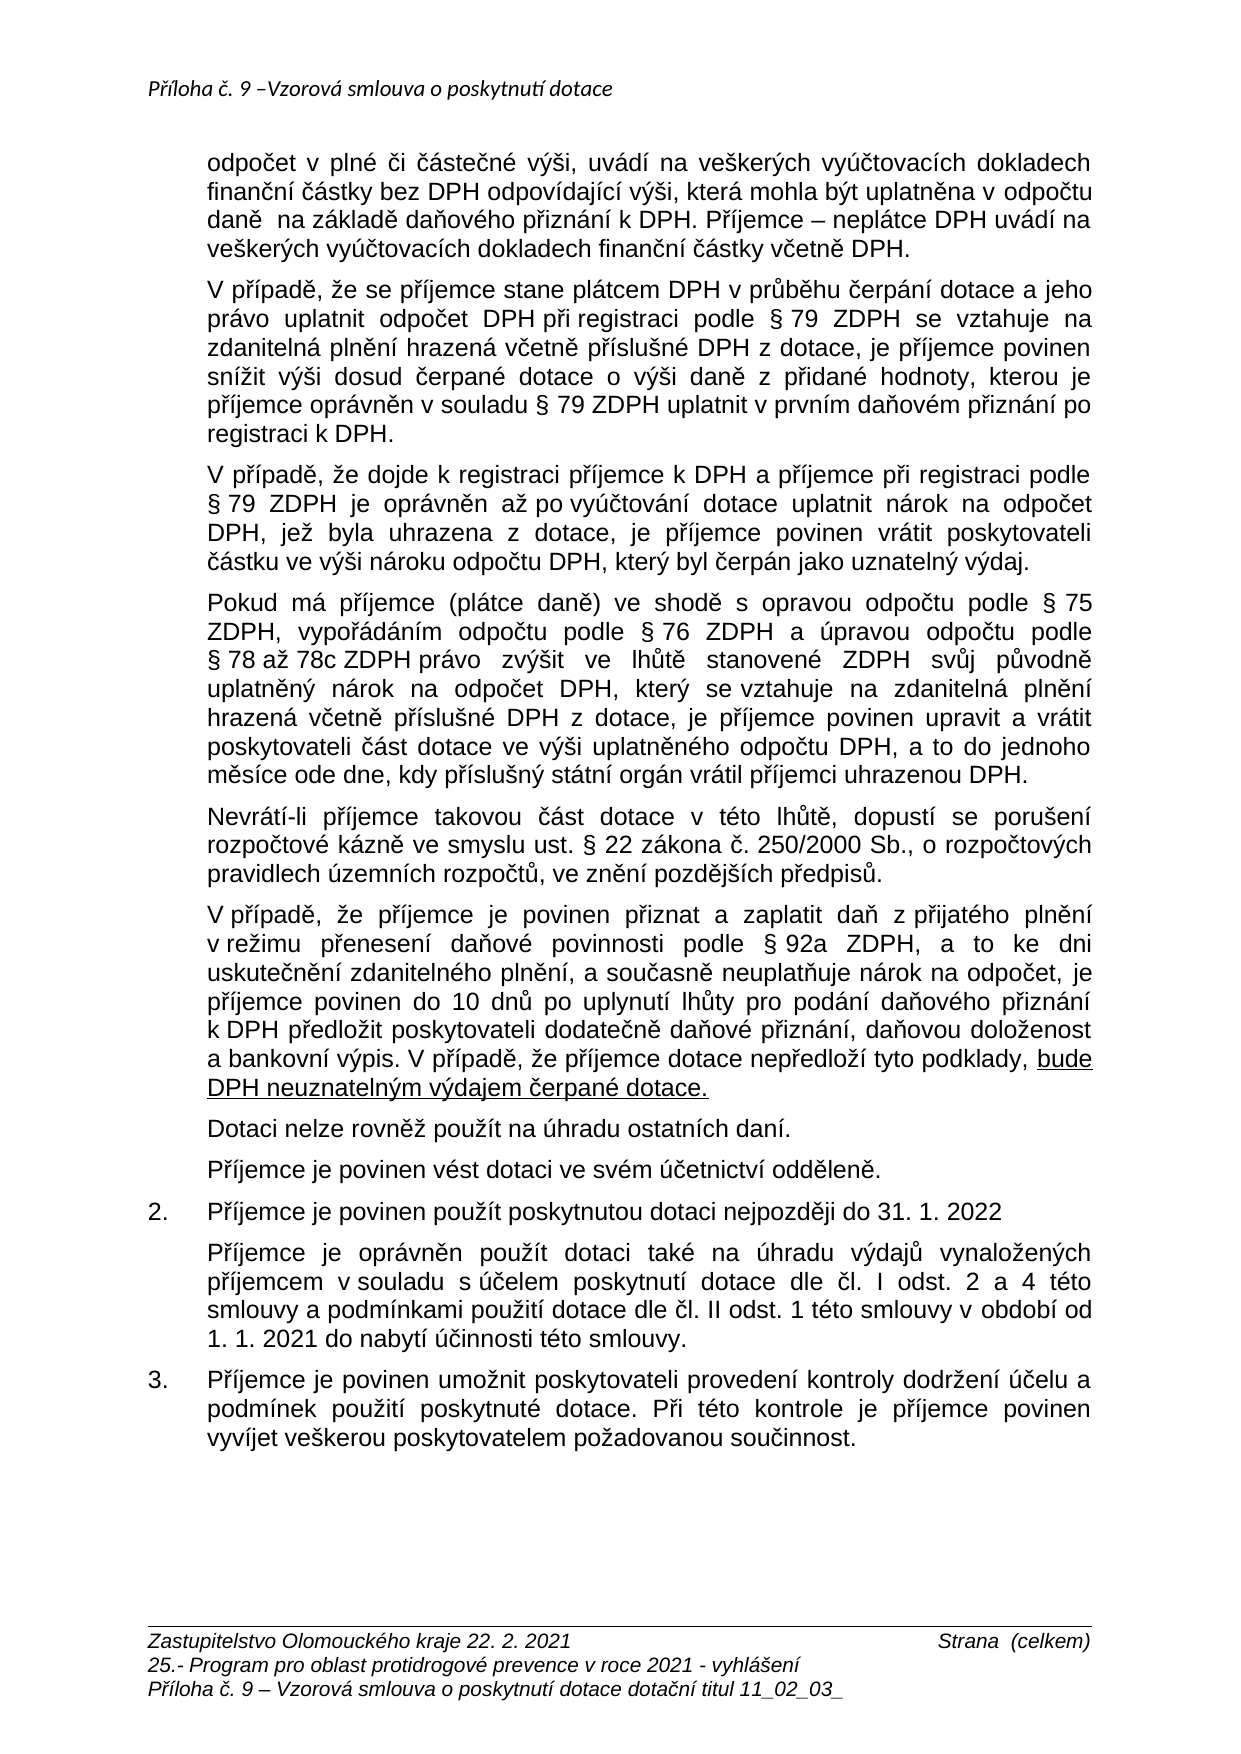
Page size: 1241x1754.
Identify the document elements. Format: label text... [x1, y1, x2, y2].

text Dotaci nelze rovněž použít na úhradu ostatních daní. [207, 1114, 1092, 1143]
text V případě, že příjemce je povinen přiznat a zaplatit daň z přijatého plnění v režimu přenesení daňové povinnosti podle § 92a ZDPH, a to ke dni uskutečnění zdanitelného plnění, a současně neuplatňuje nárok na odpočet, je příjemce povinen do 10 dnů po uplynutí lhůty pro podání daňového přiznání k DPH předložit poskytovateli dodatečně daňové přiznání, daňovou doloženost a bankovní výpis. V případě, že příjemce dotace nepředloží tyto podklady, bude DPH neuznatelným výdajem čerpané dotace. [207, 900, 1092, 1101]
text Pokud má příjemce (plátce daně) ve shodě s opravou odpočtu podle § 75 ZDPH, vypořádáním odpočtu podle § 76 ZDPH a úpravou odpočtu podle § 78 až 78c ZDPH právo zvýšit ve lhůtě stanovené ZDPH svůj původně uplatněný nárok na odpočet DPH, který se vztahuje na zdanitelná plnění hrazená včetně příslušné DPH z dotace, je příjemce povinen upravit a vrátit poskytovateli část dotace ve výši uplatněného odpočtu DPH, a to do jednoho měsíce ode dne, kdy příslušný státní orgán vrátil příjemci uhrazenou DPH. [207, 588, 1092, 789]
list Příjemce je povinen použít poskytnutou dotaci nejpozději do 31. 1. 2022 [148, 1196, 1092, 1225]
text Nevrátí-li příjemce takovou část dotace v této lhůtě, dopustí se porušení rozpočtové kázně ve smyslu ust. § 22 zákona č. 250/2000 Sb., o rozpočtových pravidlech územních rozpočtů, ve znění pozdějších předpisů. [207, 801, 1092, 888]
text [207, 148, 1092, 263]
text Příjemce je oprávněn použít dotaci také na úhradu výdajů vynaložených příjemcem v souladu s účelem poskytnutí dotace dle čl. I odst. 2 a 4 této smlouvy a podmínkami použití dotace dle čl. II odst. 1 této smlouvy v období od 1. 1. 2021 do nabytí účinnosti této smlouvy. [207, 1238, 1092, 1353]
list Příjemce je povinen umožnit poskytovateli provedení kontroly dodržení účelu a podmínek použití poskytnuté dotace. Při této kontrole je příjemce povinen vyvíjet veškerou poskytovatelem požadovanou součinnost. [148, 1365, 1092, 1451]
text V případě, že se příjemce stane plátcem DPH v průběhu čerpání dotace a jeho právo uplatnit odpočet DPH při registraci podle § 79 ZDPH se vztahuje na zdanitelná plnění hrazená včetně příslušné DPH z dotace, je příjemce povinen snížit výši dosud čerpané dotace o výši daně z přidané hodnoty, kterou je příjemce oprávněn v souladu § 79 ZDPH uplatnit v prvním daňovém přiznání po registraci k DPH. [207, 275, 1092, 448]
text Příjemce je povinen vést dotaci ve svém účetnictví odděleně. [207, 1155, 1092, 1184]
text V případě, že dojde k registraci příjemce k DPH a příjemce při registraci podle § 79 ZDPH je oprávněn až po vyúčtování dotace uplatnit nárok na odpočet DPH, jež byla uhrazena z dotace, je příjemce povinen vrátit poskytovateli částku ve výši nároku odpočtu DPH, který byl čerpán jako uznatelný výdaj. [207, 460, 1092, 575]
